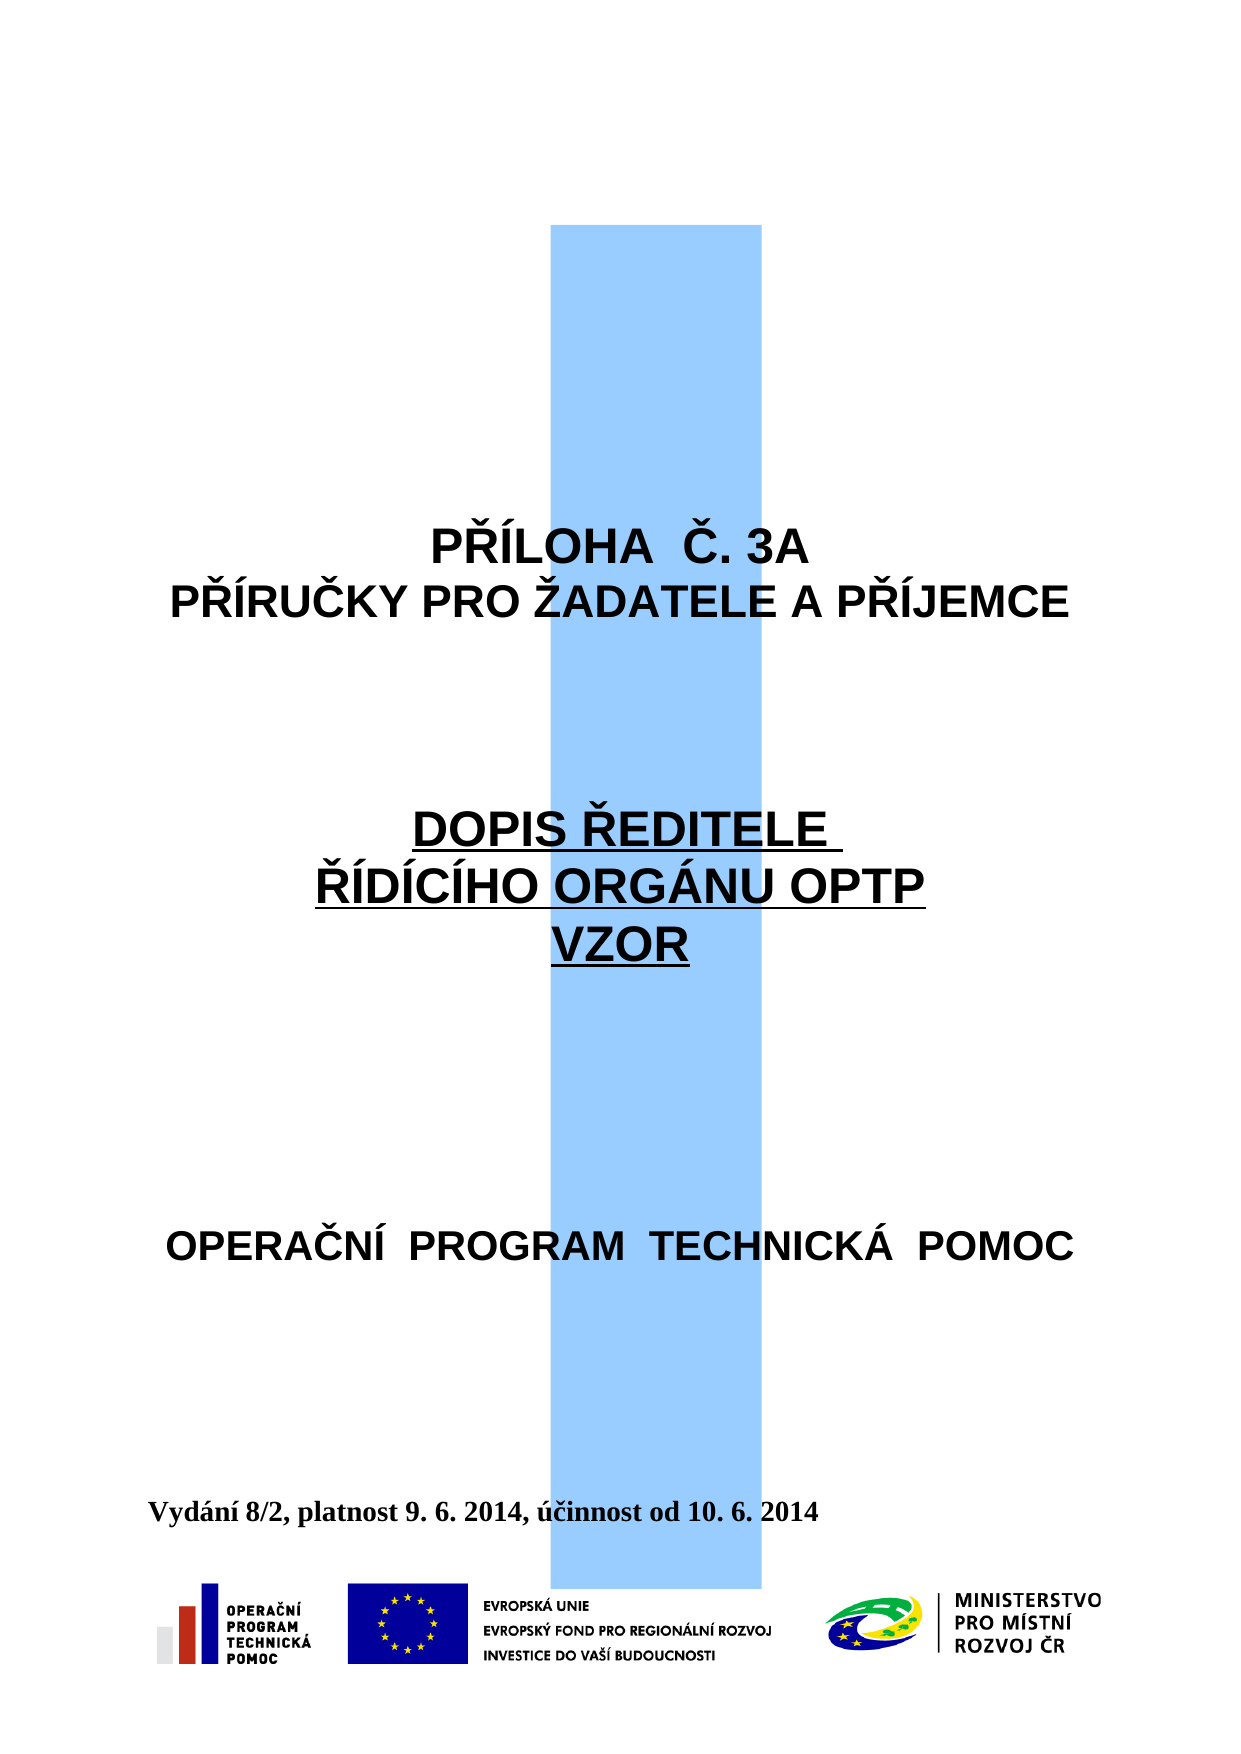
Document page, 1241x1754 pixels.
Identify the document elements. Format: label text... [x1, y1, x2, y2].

text Dopis ŘEDITELE [148, 799, 1092, 857]
picture [156, 1581, 1101, 1666]
text Vzor [148, 914, 1092, 972]
text PŘÍRUČKY pro žadatele A příjemce [148, 574, 1092, 627]
text Operační program technická pomoc [148, 1221, 1092, 1269]
text ŘÍDÍCÍHO ORGÁNU OPTP [148, 857, 1092, 914]
text Vydání 8/2, platnost 9. 6. 2014, účinnost od 10. 6. 2014 [148, 1494, 1092, 1528]
text příloha č. 3A [148, 517, 1092, 574]
